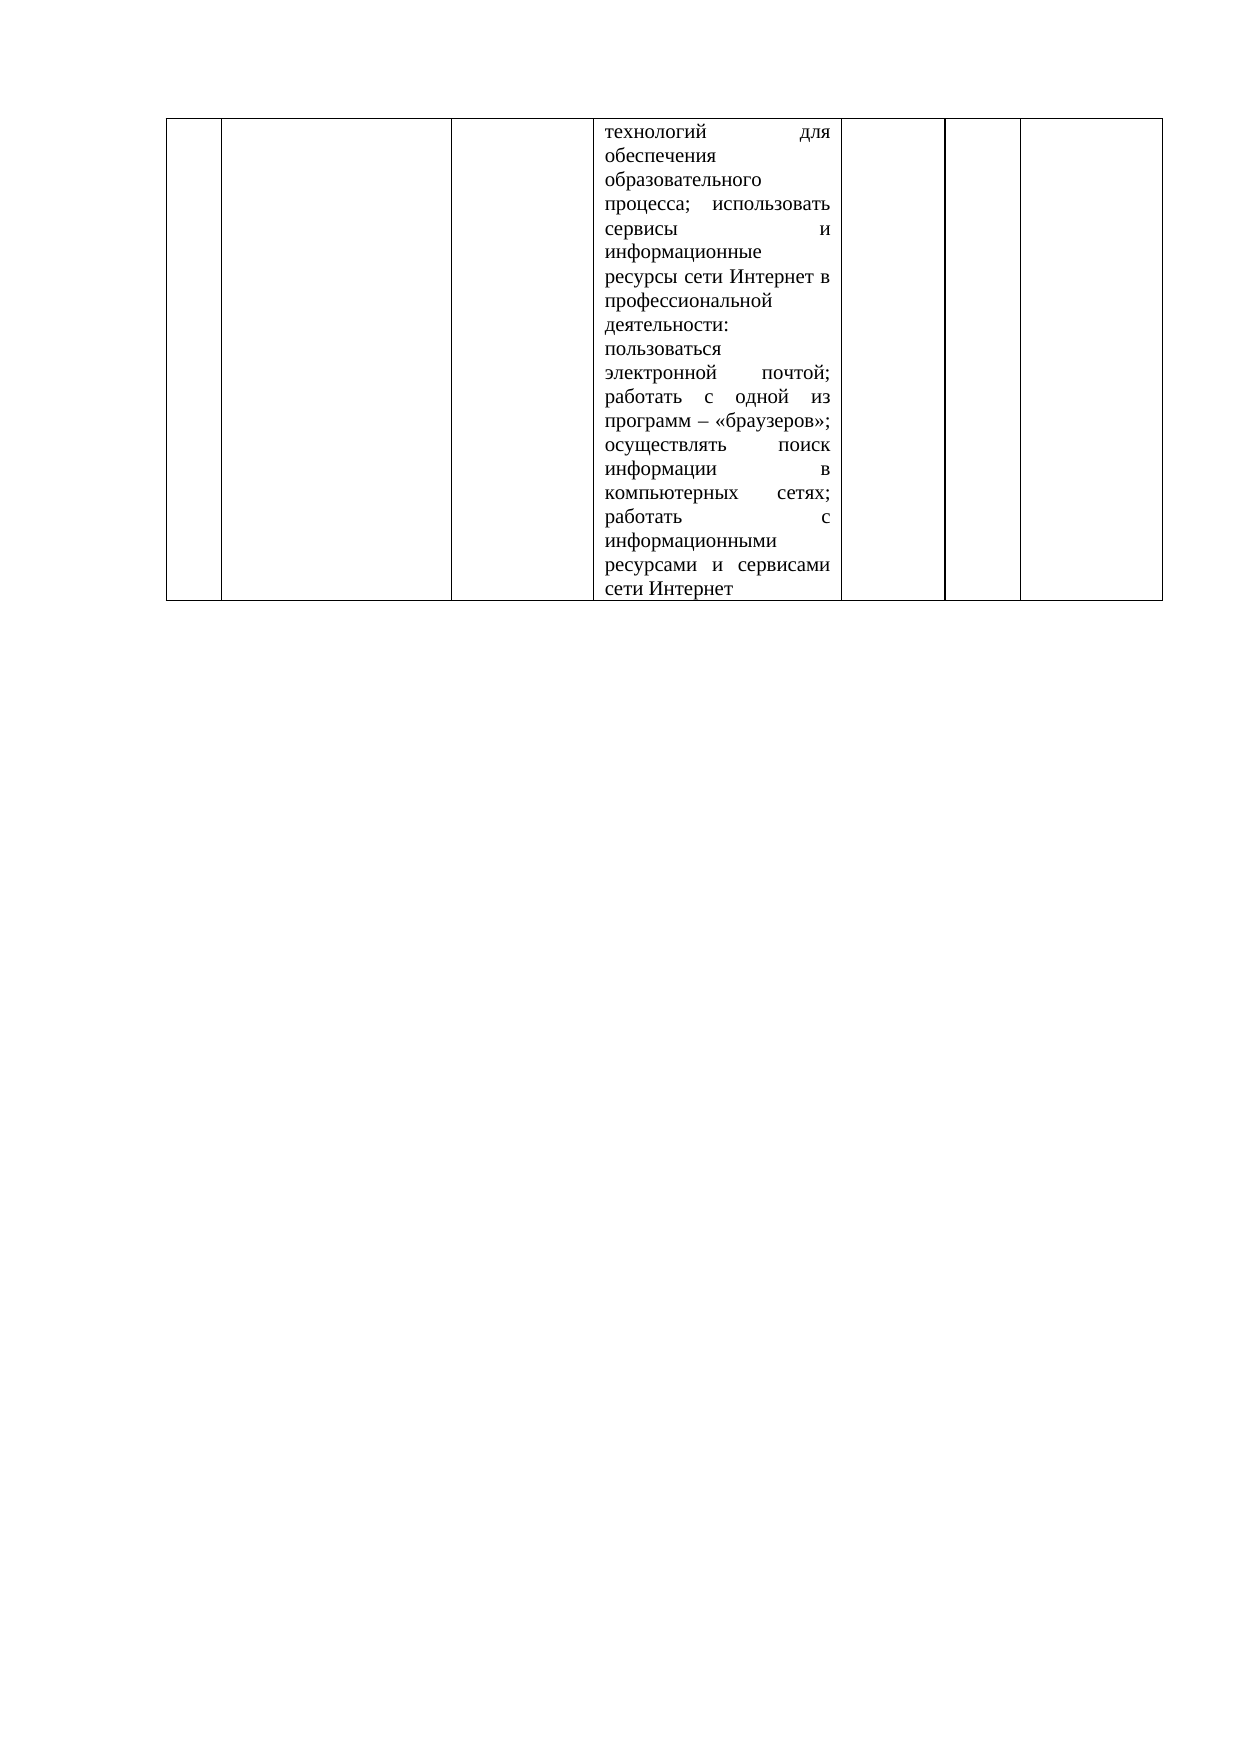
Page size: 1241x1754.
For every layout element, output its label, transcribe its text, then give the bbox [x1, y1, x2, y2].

table_cell 2 [946, 119, 1020, 600]
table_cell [594, 119, 841, 600]
table_cell [167, 119, 221, 600]
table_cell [222, 119, 451, 600]
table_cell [1021, 119, 1162, 600]
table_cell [452, 119, 593, 600]
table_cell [842, 119, 944, 600]
